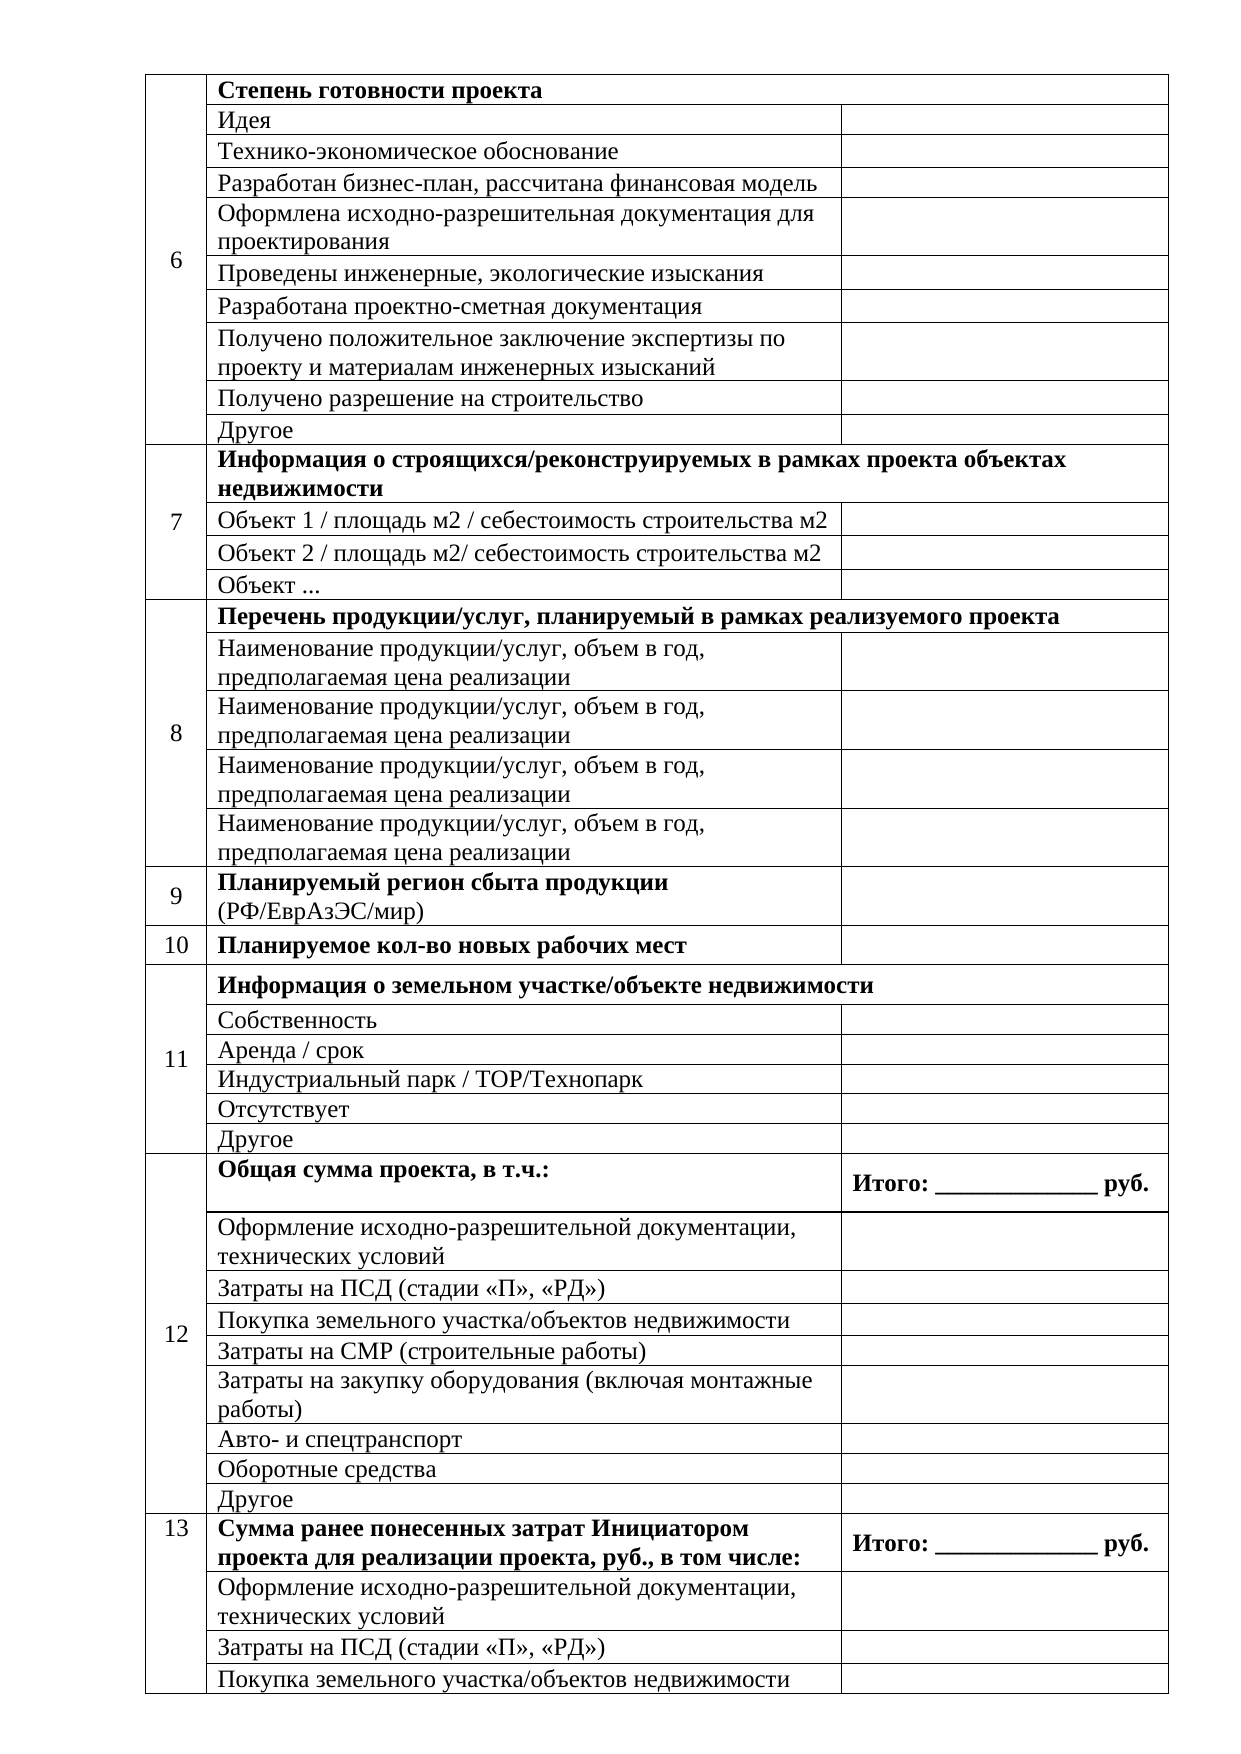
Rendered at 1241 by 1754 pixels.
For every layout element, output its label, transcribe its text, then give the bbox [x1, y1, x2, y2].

table_cell [842, 1424, 1168, 1453]
table_cell [842, 1124, 1168, 1153]
table_cell [842, 381, 1168, 414]
table_cell [842, 1454, 1168, 1483]
table_cell [842, 1213, 1168, 1270]
table_cell Наименование продукции/услуг, объем в год, предполагаемая цена реализации [207, 750, 841, 807]
table_cell 8 [146, 600, 206, 866]
table_cell [842, 1572, 1168, 1629]
table_cell [842, 867, 1168, 924]
table_cell [842, 570, 1168, 598]
table_cell Итого: _____________ руб. [842, 1154, 1168, 1211]
table_cell Объект 1 / площадь м2 / себестоимость строительства м2 [207, 503, 841, 535]
table_cell [842, 536, 1168, 569]
table_cell Авто- и спецтранспорт [207, 1424, 841, 1453]
table_cell Отсутствует [207, 1094, 841, 1123]
table_cell [842, 1035, 1168, 1063]
table_cell [842, 1664, 1168, 1693]
table_cell [842, 1366, 1168, 1423]
table_cell Планируемое кол-во новых рабочих мест [207, 926, 841, 964]
table_cell Сумма ранее понесенных затрат Инициатором проекта для реализации проекта, руб., в том числе: [207, 1514, 841, 1571]
table_cell [842, 135, 1168, 167]
table_cell Наименование продукции/услуг, объем в год, предполагаемая цена реализации [207, 633, 841, 690]
table_cell [842, 256, 1168, 288]
table_cell [842, 198, 1168, 255]
table_cell Затраты на закупку оборудования (включая монтажные работы) [207, 1366, 841, 1423]
table_cell Планируемый регион сбыта продукции (РФ/ЕврАзЭС/мир) [207, 867, 841, 924]
table_cell Покупка земельного участка/объектов недвижимости [207, 1304, 841, 1335]
table_cell Затраты на ПСД (стадии «П», «РД») [207, 1271, 841, 1303]
table_cell [842, 1336, 1168, 1364]
table_cell Общая сумма проекта, в т.ч.: [207, 1154, 841, 1211]
table_cell 7 [146, 445, 206, 598]
table_cell [842, 1484, 1168, 1512]
table_cell [842, 1304, 1168, 1335]
table_cell Итого: _____________ руб. [842, 1514, 1168, 1571]
table_cell [842, 105, 1168, 133]
table_cell Объект ... [207, 570, 841, 598]
table_cell Другое [207, 1484, 841, 1512]
table_cell [842, 691, 1168, 749]
table_cell Собственность [207, 1005, 841, 1034]
table_cell Разработана проектно-сметная документация [207, 290, 841, 322]
table_cell 9 [146, 867, 206, 924]
table_cell Другое [207, 1124, 841, 1153]
table_cell 12 [146, 1154, 206, 1512]
table_cell Объект 2 / площадь м2/ себестоимость строительства м2 [207, 536, 841, 569]
table_cell Получено разрешение на строительство [207, 381, 841, 414]
table_cell [842, 503, 1168, 535]
table_cell Идея [207, 105, 841, 133]
table_cell Информация о строящихся/реконструируемых в рамках проекта объектах недвижимости [207, 445, 1168, 502]
table_cell Наименование продукции/услуг, объем в год, предполагаемая цена реализации [207, 809, 841, 866]
table_cell Затраты на СМР (строительные работы) [207, 1336, 841, 1364]
table_cell [842, 1094, 1168, 1123]
table_cell Оформление исходно-разрешительной документации, технических условий [207, 1572, 841, 1629]
table_cell Технико-экономическое обоснование [207, 135, 841, 167]
table_cell Покупка земельного участка/объектов недвижимости [207, 1664, 841, 1693]
table_cell [842, 290, 1168, 322]
table_cell Степень готовности проекта [207, 75, 1168, 104]
table_cell Аренда / срок [207, 1035, 841, 1063]
table_cell Оформление исходно-разрешительной документации, технических условий [207, 1213, 841, 1270]
table_cell Информация о земельном участке/объекте недвижимости [207, 965, 1168, 1004]
table_cell [842, 1631, 1168, 1663]
table_cell Разработан бизнес-план, рассчитана финансовая модель [207, 168, 841, 197]
table_cell 6 [146, 75, 206, 443]
table_cell [842, 323, 1168, 380]
table_cell [842, 415, 1168, 443]
table_cell Проведены инженерные, экологические изыскания [207, 256, 841, 288]
table_cell [842, 633, 1168, 690]
table_cell Затраты на ПСД (стадии «П», «РД») [207, 1631, 841, 1663]
table_cell Получено положительное заключение экспертизы по проекту и материалам инженерных изысканий [207, 323, 841, 380]
table_cell Оборотные средства [207, 1454, 841, 1483]
table_cell Другое [207, 415, 841, 443]
table_cell Перечень продукции/услуг, планируемый в рамках реализуемого проекта [207, 600, 1168, 632]
table_cell [842, 1271, 1168, 1303]
table_cell [842, 750, 1168, 807]
table_cell 13 [146, 1514, 206, 1693]
table_cell 11 [146, 965, 206, 1153]
table_cell [842, 1065, 1168, 1093]
table_cell [842, 1005, 1168, 1034]
table_cell Наименование продукции/услуг, объем в год, предполагаемая цена реализации [207, 691, 841, 749]
table_cell [842, 926, 1168, 964]
table_cell [842, 809, 1168, 866]
table_cell Оформлена исходно-разрешительная документация для проектирования [207, 198, 841, 255]
table_cell 10 [146, 926, 206, 964]
table_cell Индустриальный парк / ТОР/Технопарк [207, 1065, 841, 1093]
table_cell [842, 168, 1168, 197]
